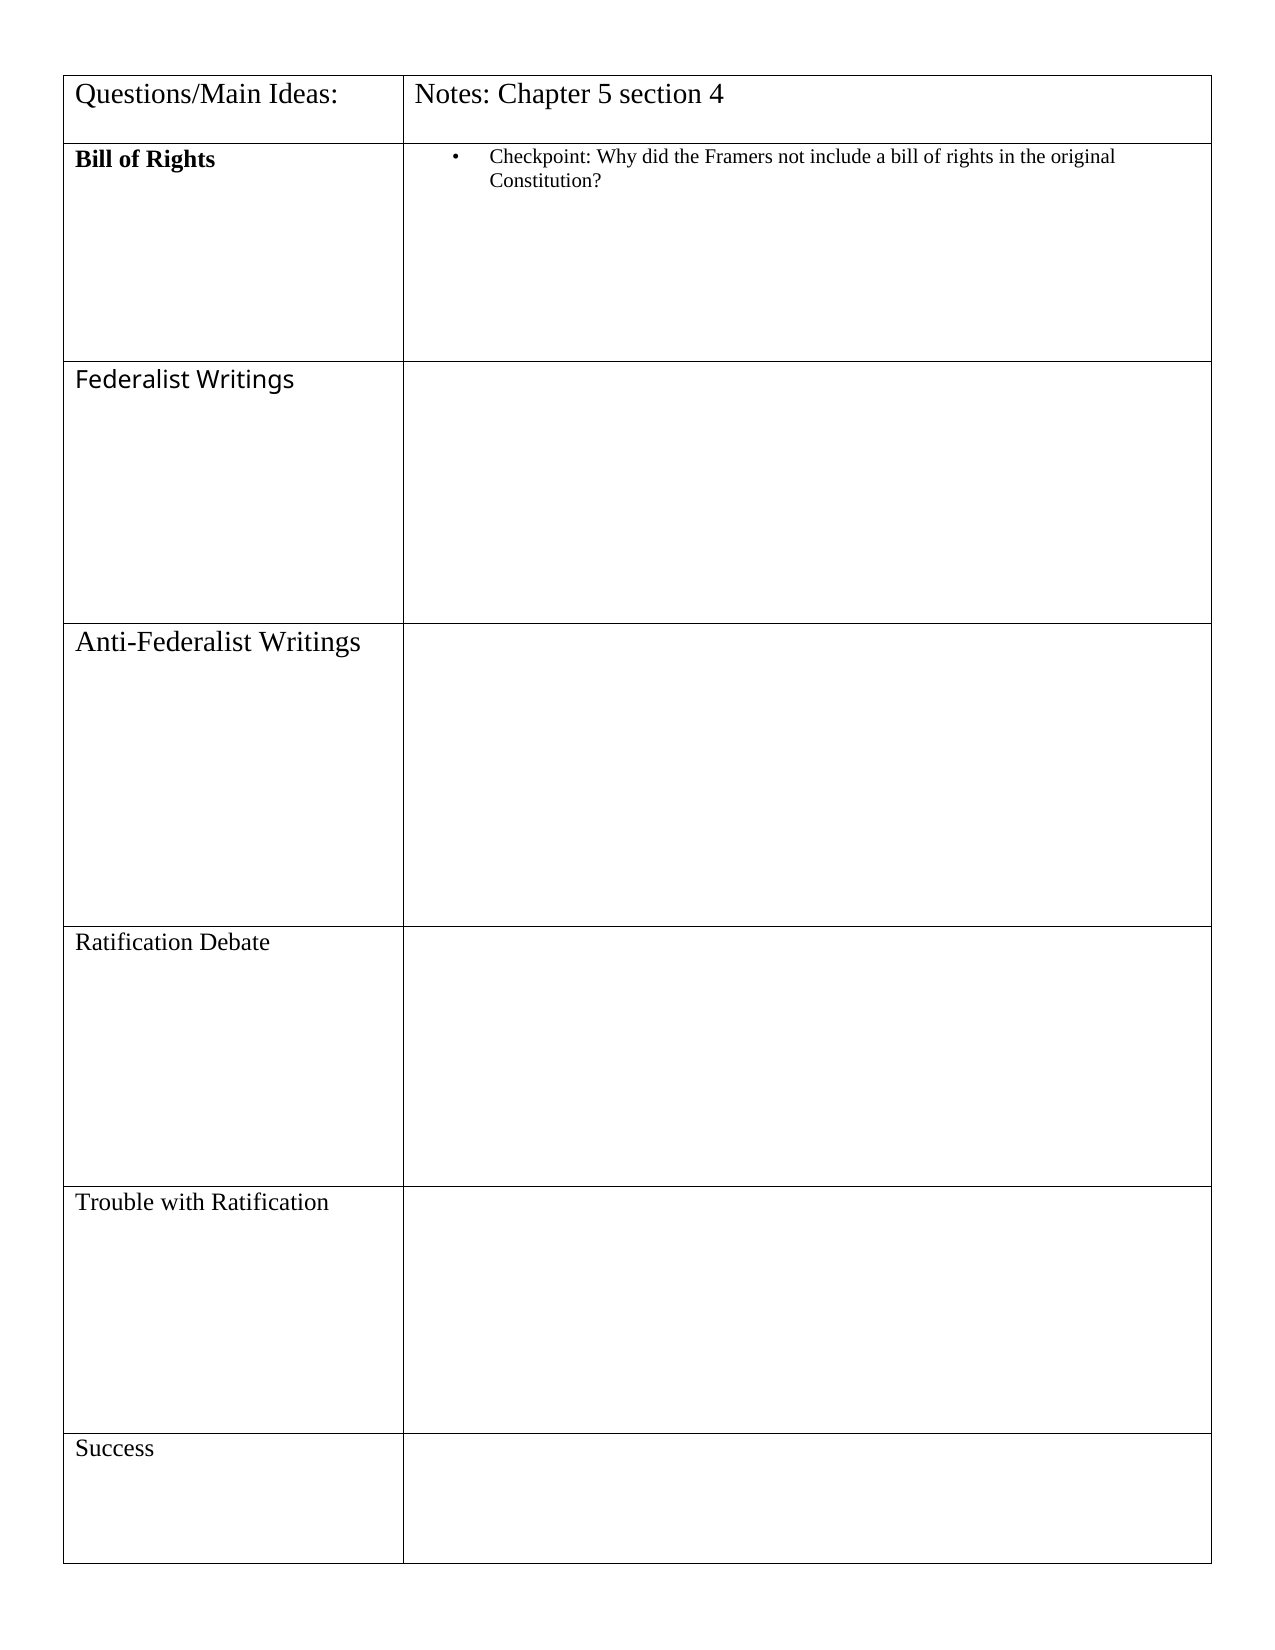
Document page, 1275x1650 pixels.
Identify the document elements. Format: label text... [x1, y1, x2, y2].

table_cell Checkpoint: Why did the Framers not include a bill of rights in the original Constitution? [404, 144, 1211, 361]
table_cell Success [64, 1434, 403, 1563]
table_cell Bill of Rights [64, 144, 403, 361]
table_cell Anti-Federalist Writings [64, 624, 403, 926]
table_cell Ratification Debate [64, 927, 403, 1186]
table_cell Federalist Writings [64, 362, 403, 623]
table_cell Questions/Main Ideas: [64, 76, 403, 143]
table_cell [404, 1434, 1211, 1563]
table_cell Trouble with Ratification [64, 1187, 403, 1432]
table_cell [404, 927, 1211, 1186]
table_cell [404, 624, 1211, 926]
table_cell Notes: Chapter 5 section 4 [404, 76, 1211, 143]
table_cell [404, 1187, 1211, 1432]
table_cell [404, 362, 1211, 623]
